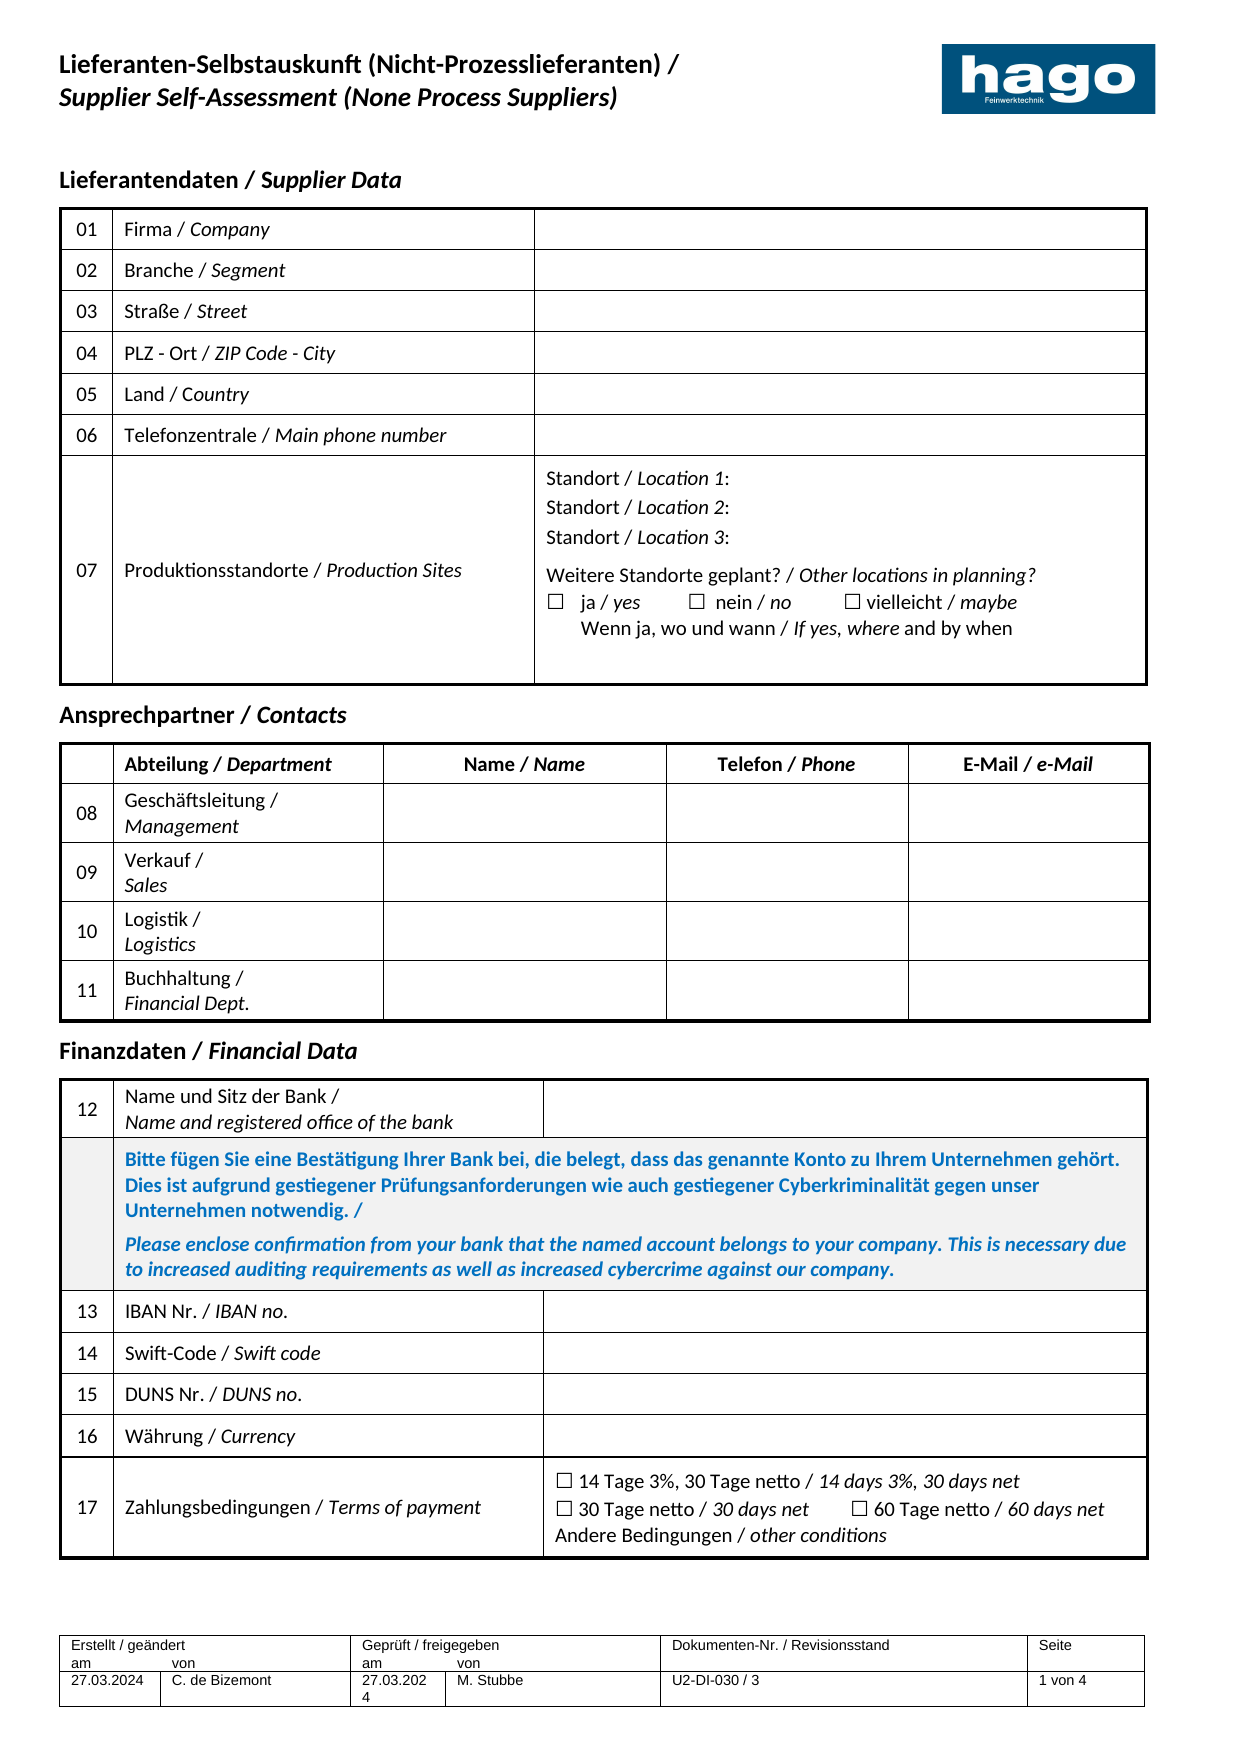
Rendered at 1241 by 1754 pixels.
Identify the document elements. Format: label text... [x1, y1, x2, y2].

table_header [62, 745, 113, 783]
table_cell [62, 1138, 113, 1290]
table_cell 14 Tage 3%, 30 Tage netto / 14 days 3%, 30 days net 30 Tage netto / 30 days net 60 Tage netto / 60 days net Andere Bedingungen / other conditions [544, 1458, 1146, 1556]
table_cell 03 [62, 291, 112, 331]
table_cell [535, 415, 1145, 455]
table_cell Logistik / Logistics [114, 902, 383, 960]
table_header [535, 210, 1145, 248]
table_cell [384, 961, 666, 1019]
table_cell Straße / Street [113, 291, 534, 331]
table_cell [535, 250, 1145, 290]
table_cell [384, 784, 666, 842]
table_cell Zahlungsbedingungen / Terms of payment [114, 1458, 543, 1556]
table_cell Land / Country [113, 374, 534, 414]
table_cell Branche / Segment [113, 250, 534, 290]
table_cell [544, 1374, 1146, 1414]
table_cell [909, 961, 1148, 1019]
table_cell [667, 902, 908, 960]
table_header 01 [62, 210, 112, 248]
table_cell [909, 902, 1148, 960]
table_cell 11 [62, 961, 113, 1019]
table_header Name und Sitz der Bank / Name and registered office of the bank [114, 1081, 543, 1137]
table_cell [544, 1415, 1146, 1456]
table_cell 14 [62, 1333, 113, 1373]
table_cell DUNS Nr. / DUNS no. [114, 1374, 543, 1414]
subtitle Ansprechpartner / Contacts [59, 699, 1152, 729]
table_cell Bitte fügen Sie eine Bestätigung Ihrer Bank bei, die belegt, dass das genannte Konto zu Ihrem Unternehmen gehört. Dies ist aufgrund gestiegener Prüfungsanforderungen wie auch gestiegener Cyberkriminalität gegen unser Unternehmen notwendig. / Please enclose confirmation from your bank that the named account belongs to your company. This is necessary due to increased auditing requirements as well as increased cybercrime against our company. [114, 1138, 1146, 1290]
table_cell [667, 784, 908, 842]
table_cell Verkauf / Sales [114, 843, 383, 901]
table_cell Standort / Location 1: Standort / Location 2: Standort / Location 3: Weitere Standorte geplant? / Other locations in planning? ja / yes nein / no vielleicht / maybe Wenn ja, wo und wann / If yes, where and by when [535, 456, 1145, 683]
table_cell 04 [62, 332, 112, 373]
table_cell Währung / Currency [114, 1415, 543, 1456]
table_cell [384, 843, 666, 901]
table_header [544, 1081, 1146, 1137]
subtitle Lieferantendaten / Supplier Data [59, 164, 1152, 195]
table_header Telefon / Phone [667, 745, 908, 783]
table_cell [535, 374, 1145, 414]
table_cell Swift-Code / Swift code [114, 1333, 543, 1373]
table_cell IBAN Nr. / IBAN no. [114, 1291, 543, 1332]
table_cell 17 [62, 1458, 113, 1556]
table_cell 09 [62, 843, 113, 901]
table_cell [544, 1333, 1146, 1373]
table_header E-Mail / e-Mail [909, 745, 1148, 783]
subtitle Finanzdaten / Financial Data [59, 1035, 1152, 1066]
table_cell 05 [62, 374, 112, 414]
table_cell [535, 291, 1145, 331]
table_cell 08 [62, 784, 113, 842]
table_cell Geschäftsleitung / Management [114, 784, 383, 842]
table_cell [384, 902, 666, 960]
table_header 12 [62, 1081, 113, 1137]
table_cell 16 [62, 1415, 113, 1456]
table_cell Produktionsstandorte / Production Sites [113, 456, 534, 683]
table_header Firma / Company [113, 210, 534, 248]
table_cell 15 [62, 1374, 113, 1414]
table_cell 13 [62, 1291, 113, 1332]
table_header Name / Name [384, 745, 666, 783]
table_cell Telefonzentrale / Main phone number [113, 415, 534, 455]
table_cell [909, 784, 1148, 842]
picture [941, 44, 1156, 114]
table_cell 10 [62, 902, 113, 960]
table_cell 06 [62, 415, 112, 455]
table_cell PLZ - Ort / ZIP Code - City [113, 332, 534, 373]
table_cell [909, 843, 1148, 901]
table_cell 07 [62, 456, 112, 683]
table_cell [667, 843, 908, 901]
table_header Abteilung / Department [114, 745, 383, 783]
table_cell [667, 961, 908, 1019]
table_cell [535, 332, 1145, 373]
table_cell [544, 1291, 1146, 1332]
table_cell Buchhaltung / Financial Dept. [114, 961, 383, 1019]
table_cell 02 [62, 250, 112, 290]
